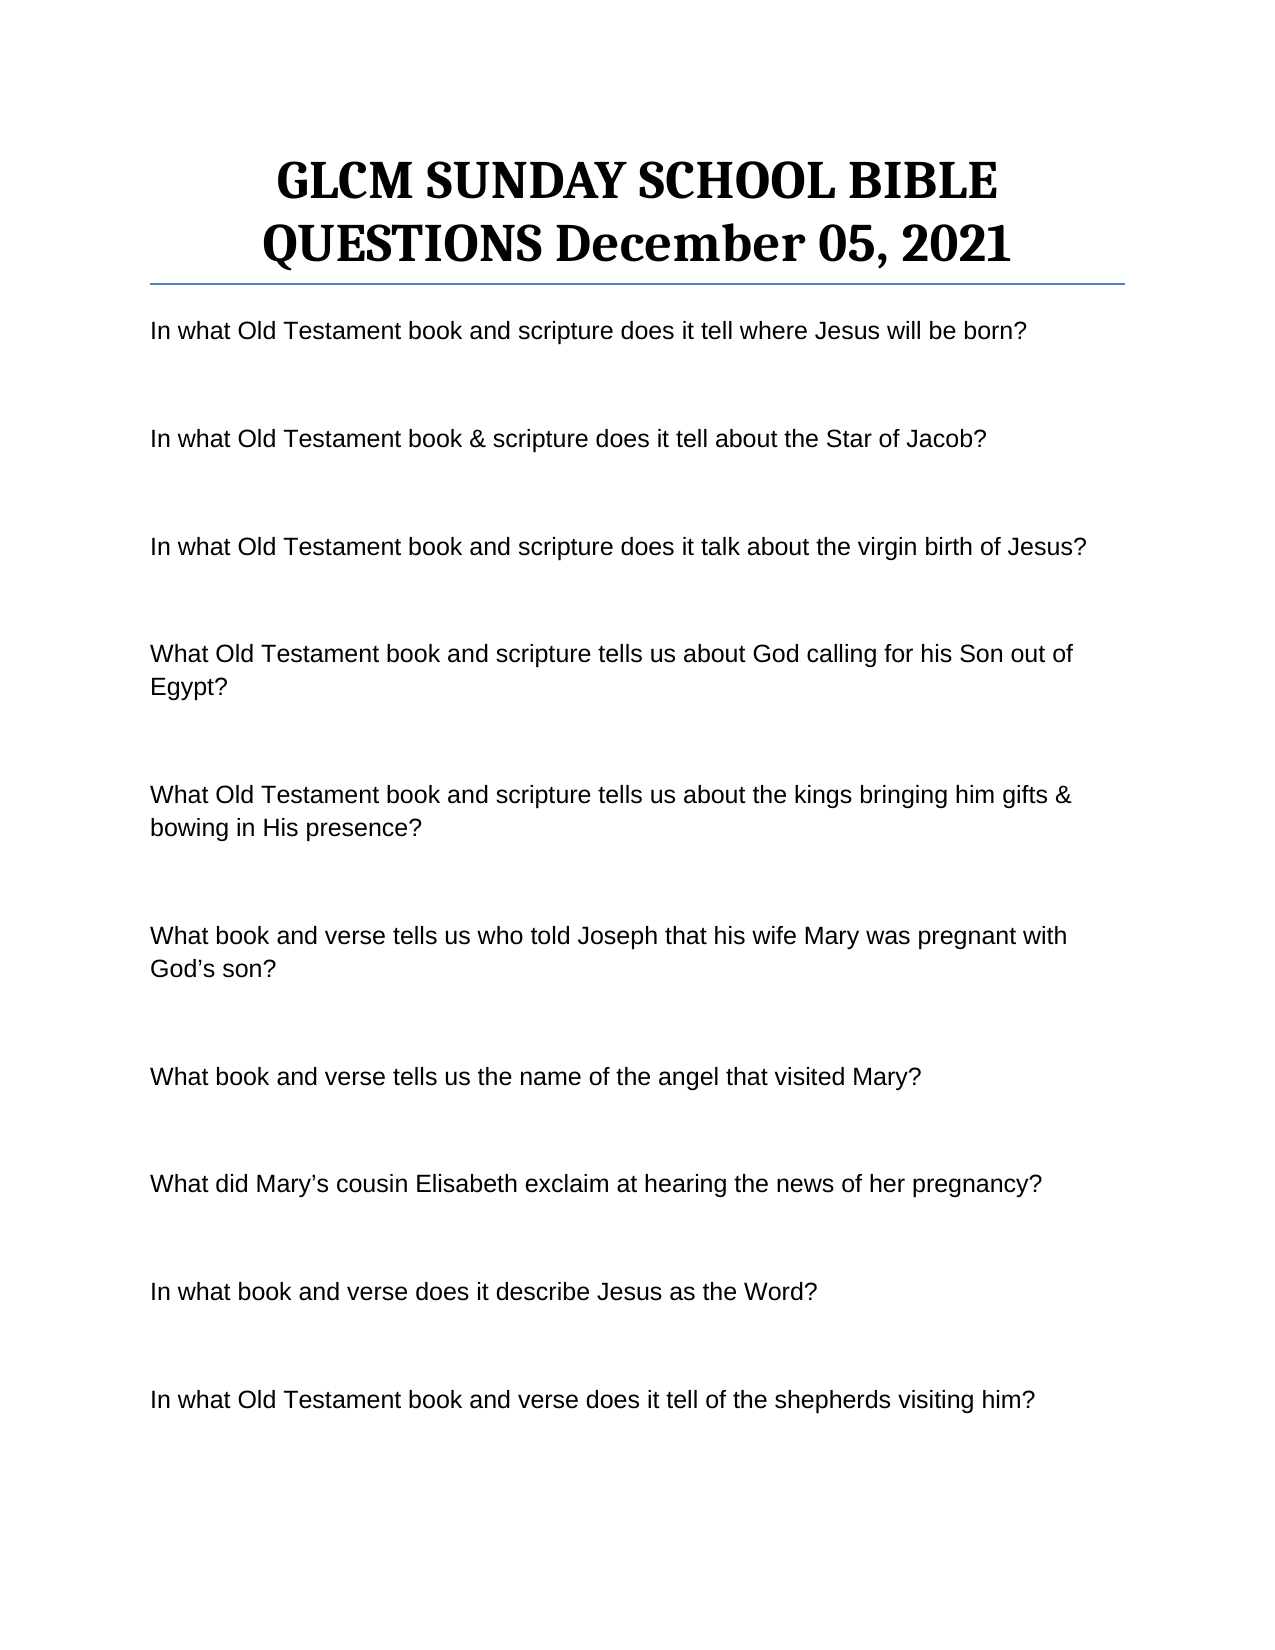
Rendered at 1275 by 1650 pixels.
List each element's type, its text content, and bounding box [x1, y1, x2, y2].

text In what Old Testament book and scripture does it talk about the virgin birth of Jesus? [150, 532, 1125, 560]
text What book and verse tells us the name of the angel that visited Mary? [150, 1062, 1125, 1090]
text In what Old Testament book and verse does it tell of the shepherds visiting him? [150, 1385, 1125, 1413]
text What Old Testament book and scripture tells us about God calling for his Son out of Egypt? [150, 639, 1125, 701]
text In what Old Testament book and scripture does it tell where Jesus will be born? [150, 316, 1125, 345]
text What book and verse tells us who told Joseph that his wife Mary was pregnant with God’s son? [150, 921, 1125, 983]
text What did Mary’s cousin Elisabeth exclaim at hearing the news of her pregnancy? [150, 1169, 1125, 1198]
text In what book and verse does it describe Jesus as the Word? [150, 1277, 1125, 1306]
title GLCM SUNDAY SCHOOL BIBLE QUESTIONS December 05, 2021 [150, 150, 1125, 283]
text In what Old Testament book & scripture does it tell about the Star of Jacob? [150, 424, 1125, 453]
text What Old Testament book and scripture tells us about the kings bringing him gifts & bowing in His presence? [150, 780, 1125, 842]
